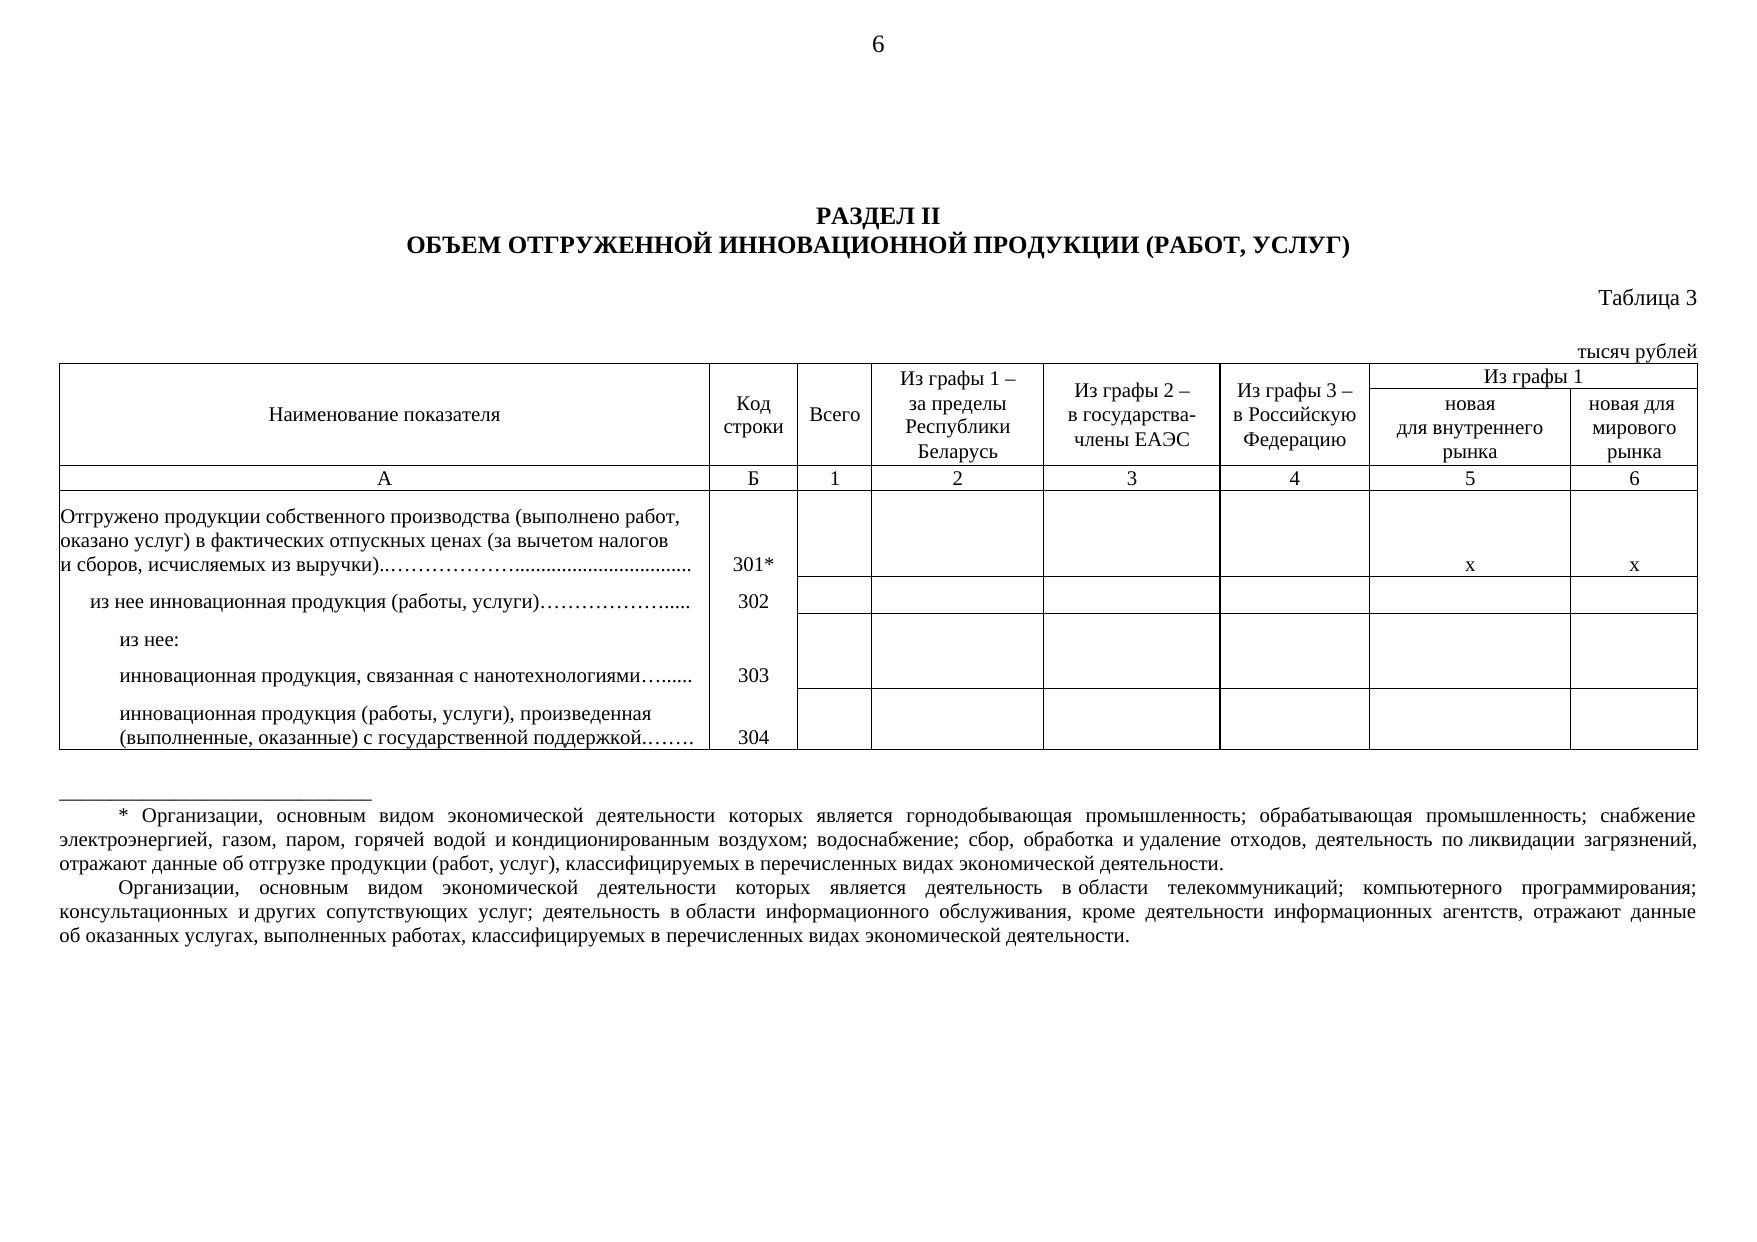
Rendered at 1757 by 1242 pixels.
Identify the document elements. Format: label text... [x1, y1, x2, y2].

table_cell x [1370, 491, 1570, 576]
table_cell новая для мирового рынка [1571, 389, 1697, 465]
text ______________________________ [59, 779, 1697, 803]
table_cell [1044, 491, 1219, 576]
table_cell [1221, 577, 1369, 613]
table_cell 6 [1571, 466, 1697, 490]
text * Организации, основным видом экономической деятельности которых является горнодобывающая промышленность; обрабатывающая промышленность; снабжение электроэнергией, газом, паром, горячей водой и кондиционированным воздухом; водоснабжение; сбор, обработка и удаление отходов, деятельность по ликвидации загрязнений, отражают данные об отгрузке продукции (работ, услуг), классифицируемых в перечисленных видах экономической деятельности. [59, 803, 1697, 875]
table_cell 302 [710, 576, 797, 613]
table_cell из нее инновационная продукция (работы, услуги)………………..... [60, 576, 709, 613]
table_cell [798, 491, 871, 576]
table_cell [1571, 689, 1697, 749]
table_cell [1044, 689, 1219, 749]
table_header Из графы 2 – в государства-члены ЕАЭС [1044, 364, 1219, 465]
table_header Наименование показателя [60, 364, 709, 465]
table_cell [872, 491, 1043, 576]
text тысяч рублей [59, 339, 1697, 363]
table_cell [1571, 614, 1697, 687]
table_header Всего [798, 364, 871, 465]
table_cell [1221, 689, 1369, 749]
table_cell [798, 689, 871, 749]
text Таблица 3 [59, 284, 1697, 310]
table_cell [1370, 614, 1570, 687]
table_cell Б [710, 466, 797, 490]
text Организации, основным видом экономической деятельности которых является деятельность в области телекоммуникаций; компьютерного программирования; консультационных и других сопутствующих услуг; деятельность в области информационного обслуживания, кроме деятельности информационных агентств, отражают данные об оказанных услугах, выполненных работах, классифицируемых в перечисленных видах экономической деятельности. [59, 875, 1697, 947]
table_cell [1221, 614, 1369, 687]
table_cell 5 [1370, 466, 1570, 490]
table_cell новая для внутреннего рынка [1370, 389, 1570, 465]
table_cell 304 [710, 688, 797, 749]
table_cell [872, 689, 1043, 749]
table_cell А [60, 466, 709, 490]
table_cell инновационная продукция (работы, услуги), произведенная (выполненные, оказанные) с государственной поддержкой.……. [60, 688, 709, 749]
table_header Из графы 1 [1370, 364, 1697, 388]
table_cell 3 [1044, 466, 1219, 490]
table_cell [1370, 577, 1570, 613]
table_cell [798, 577, 871, 613]
table_cell Отгружено продукции собственного производства (выполнено работ, оказано услуг) в фактических отпускных ценах (за вычетом налогов и сборов, исчисляемых из выручки)..……………….................................. [60, 491, 709, 576]
table_cell [798, 614, 871, 687]
table_header Код строки [710, 364, 797, 465]
table_cell [872, 577, 1043, 613]
table_cell 2 [872, 466, 1043, 490]
table_cell [1044, 577, 1219, 613]
table_cell [1044, 614, 1219, 687]
table_cell 4 [1221, 466, 1369, 490]
table_cell [1571, 577, 1697, 613]
table_cell 1 [798, 466, 871, 490]
table_header Из графы 3 – в Российскую Федерацию [1221, 364, 1369, 465]
table_cell из нее: инновационная продукция, связанная с нанотехнологиями…...... [60, 613, 709, 687]
table_cell x [1571, 491, 1697, 576]
table_cell 301* [710, 491, 797, 576]
table_header Из графы 1 – за пределы Республики Беларусь [872, 364, 1043, 465]
table_cell 303 [710, 613, 797, 687]
table_cell [1370, 689, 1570, 749]
table_cell [872, 614, 1043, 687]
table_cell [1221, 491, 1369, 576]
text РАЗДЕЛ II ОБЪЕМ ОТГРУЖЕННОЙ ИННОВАЦИОННОЙ ПРОДУКЦИИ (РАБОТ, УСЛУГ) [59, 201, 1697, 259]
